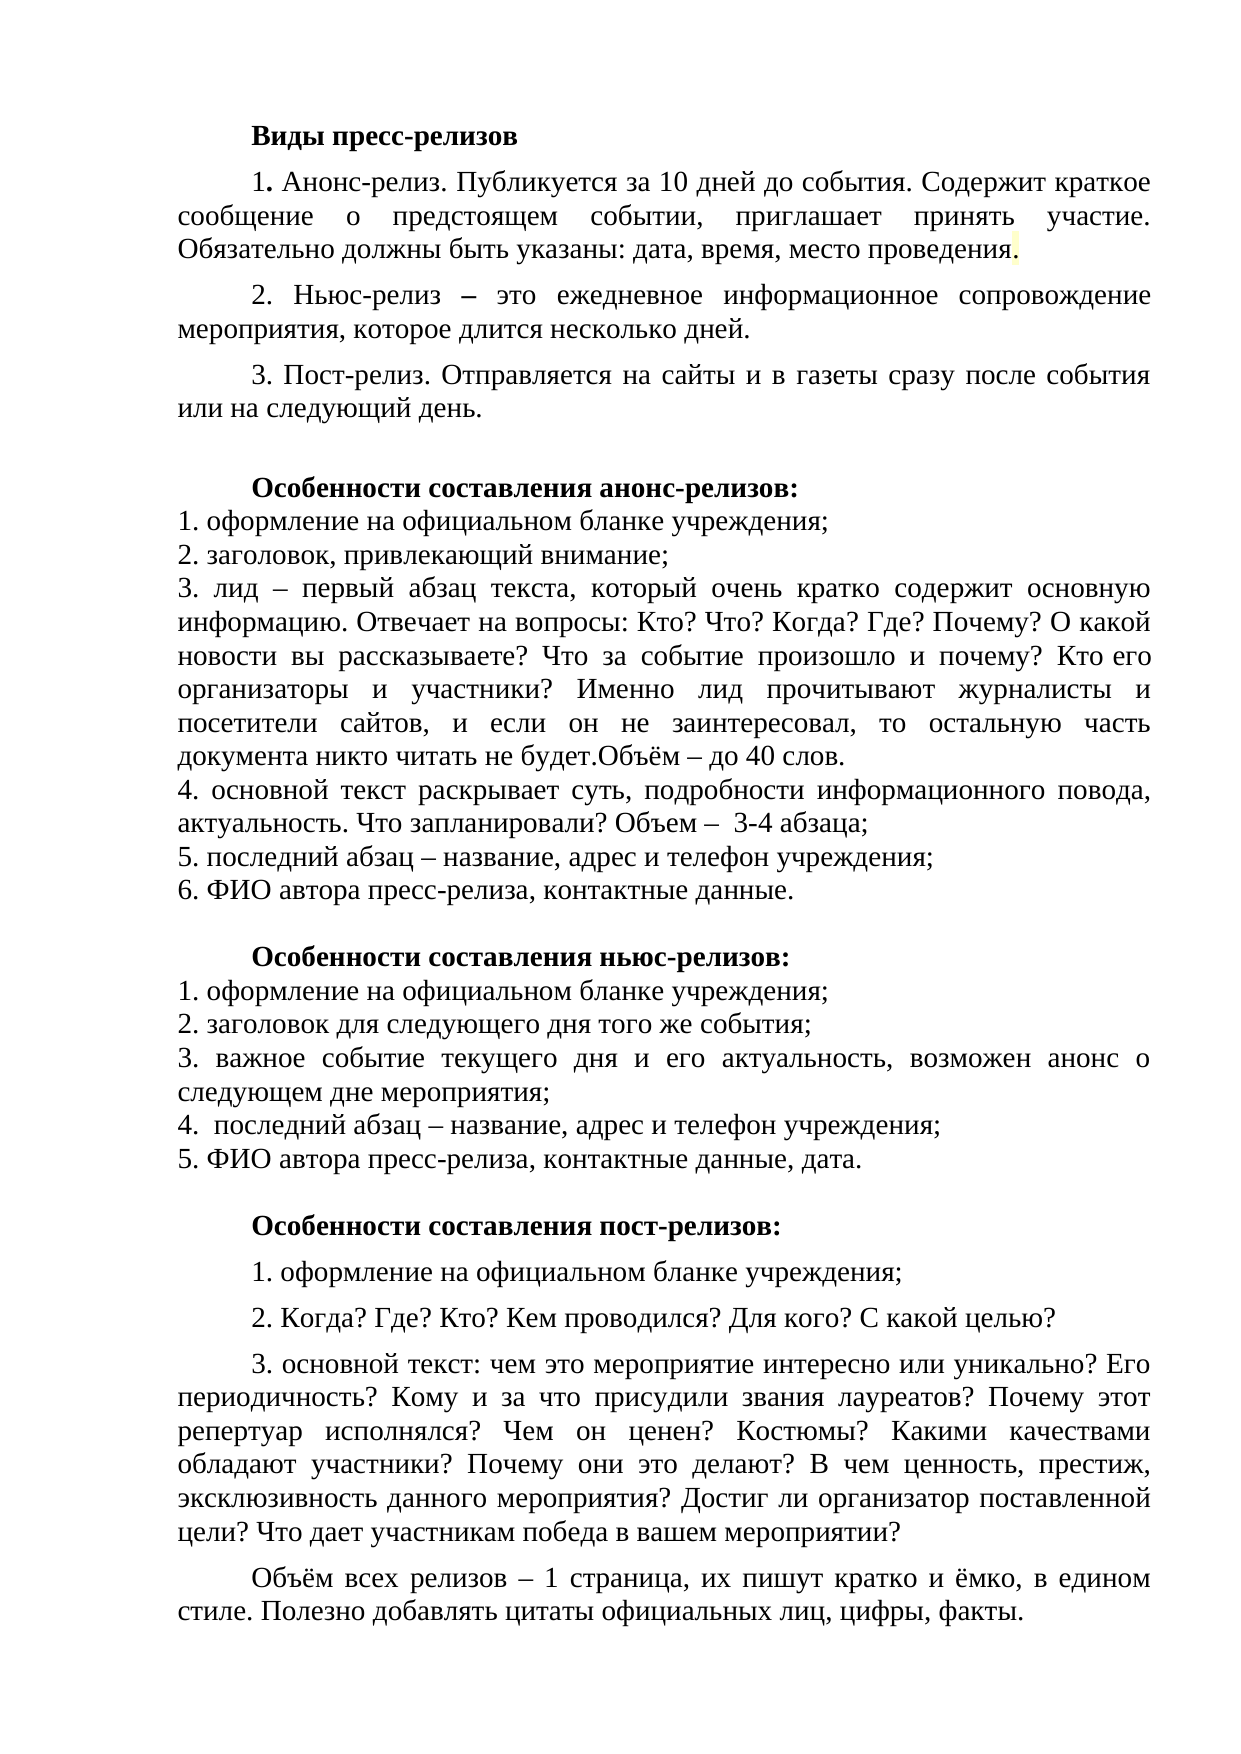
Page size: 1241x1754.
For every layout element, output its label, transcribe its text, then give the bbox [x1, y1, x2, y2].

text 1. Анонс-релиз. Публикуется за 10 дней до события. Содержит краткое сообщение о предстоящем событии, приглашает принять участие. Обязательно должны быть указаны: дата, время, место проведения. [177, 164, 1152, 265]
text Особенности составления анонс-релизов: [177, 470, 1152, 503]
text 1. оформление на официальном бланке учреждения; [177, 503, 1152, 537]
text 2. Когда? Где? Кто? Кем проводился? Для кого? С какой целью? [177, 1300, 1152, 1333]
text 3. Пост-релиз. Отправляется на сайты и в газеты сразу после события или на следующий день. [177, 357, 1152, 424]
text 2. заголовок для следующего дня того же события; [177, 1007, 1152, 1040]
text 3. важное событие текущего дня и его актуальность, возможен анонс о следующем дне мероприятия; [177, 1040, 1152, 1107]
text 6. ФИО автора пресс-релиза, контактные данные. [177, 872, 1152, 906]
text 3. основной текст: чем это мероприятие интересно или уникально? Его периодичность? Кому и за что присудили звания лауреатов? Почему этот репертуар исполнялся? Чем он ценен? Костюмы? Какими качествами обладают участники? Почему они это делают? В чем ценность, престиж, эксклюзивность данного мероприятия? Достиг ли организатор поставленной цели? Что дает участникам победа в вашем мероприятии? [177, 1346, 1152, 1547]
text 2. Ньюс-релиз – это ежедневное информационное сопровождение мероприятия, которое длится несколько дней. [177, 277, 1152, 344]
text 5. ФИО автора пресс-релиза, контактные данные, дата. [177, 1141, 1152, 1174]
text 3. лид – первый абзац текста, который очень кратко содержит основную информацию. Отвечает на вопросы: Кто? Что? Когда? Где? Почему? О какой новости вы рассказываете? Что за событие произошло и почему? Кто его организаторы и участники? Именно лид прочитывают журналисты и посетители сайтов, и если он не заинтересовал, то остальную часть документа никто читать не будет.Объём – до 40 слов. [177, 571, 1152, 772]
text 4. основной текст раскрывает суть, подробности информационного повода, актуальность. Что запланировали? Объем – 3-4 абзаца; [177, 772, 1152, 839]
text 1. оформление на официальном бланке учреждения; [177, 1254, 1152, 1287]
text 1. оформление на официальном бланке учреждения; [177, 973, 1152, 1007]
text Виды пресс-релизов [177, 118, 1152, 152]
text 2. заголовок, привлекающий внимание; [177, 537, 1152, 571]
text Особенности составления пост-релизов: [177, 1208, 1152, 1241]
text Особенности составления ньюс-релизов: [177, 939, 1152, 973]
text 4. последний абзац – название, адрес и телефон учреждения; [177, 1107, 1152, 1141]
text Объём всех релизов – 1 страница, их пишут кратко и ёмко, в едином стиле. Полезно добавлять цитаты официальных лиц, цифры, факты. [177, 1560, 1152, 1627]
text 5. последний абзац – название, адрес и телефон учреждения; [177, 839, 1152, 872]
